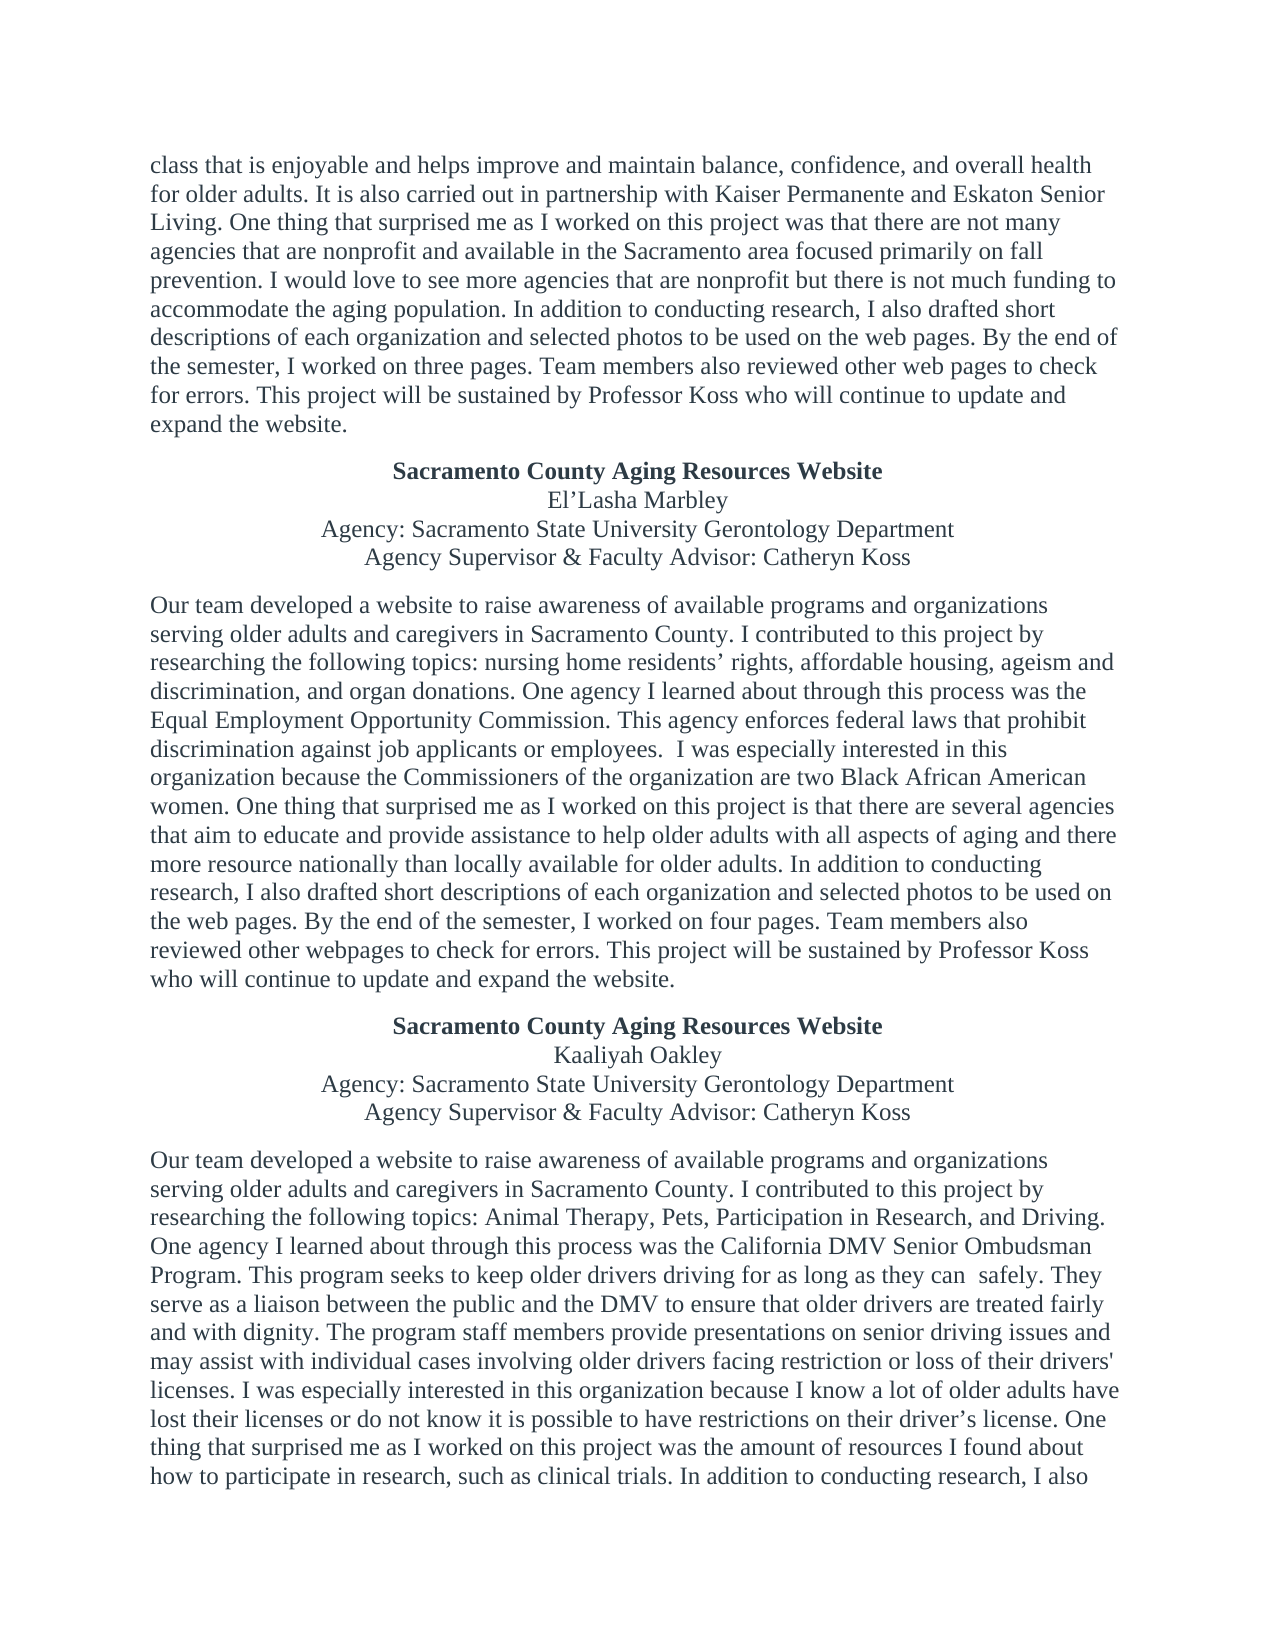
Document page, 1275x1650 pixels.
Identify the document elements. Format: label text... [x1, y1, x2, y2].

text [150, 150, 1125, 437]
text Our team developed a website to raise awareness of available programs and organizations serving older adults and caregivers in Sacramento County. I contributed to this project by researching the following topics: nursing home residents’ rights, affordable housing, ageism and discrimination, and organ donations. One agency I learned about through this process was the Equal Employment Opportunity Commission. This agency enforces federal laws that prohibit discrimination against job applicants or employees. I was especially interested in this organization because the Commissioners of the organization are two Black African American women. One thing that surprised me as I worked on this project is that there are several agencies that aim to educate and provide assistance to help older adults with all aspects of aging and there more resource nationally than locally available for older adults. In addition to conducting research, I also drafted short descriptions of each organization and selected photos to be used on the web pages. By the end of the semester, I worked on four pages. Team members also reviewed other webpages to check for errors. This project will be sustained by Professor Koss who will continue to update and expand the website. [150, 590, 1125, 992]
text Sacramento County Aging Resources Website El’Lasha Marbley Agency: Sacramento State University Gerontology Department Agency Supervisor & Faculty Advisor: Catheryn Koss [150, 456, 1125, 571]
text Sacramento County Aging Resources Website Kaaliyah Oakley Agency: Sacramento State University Gerontology Department Agency Supervisor & Faculty Advisor: Catheryn Koss [150, 1011, 1125, 1126]
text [150, 1145, 1125, 1490]
